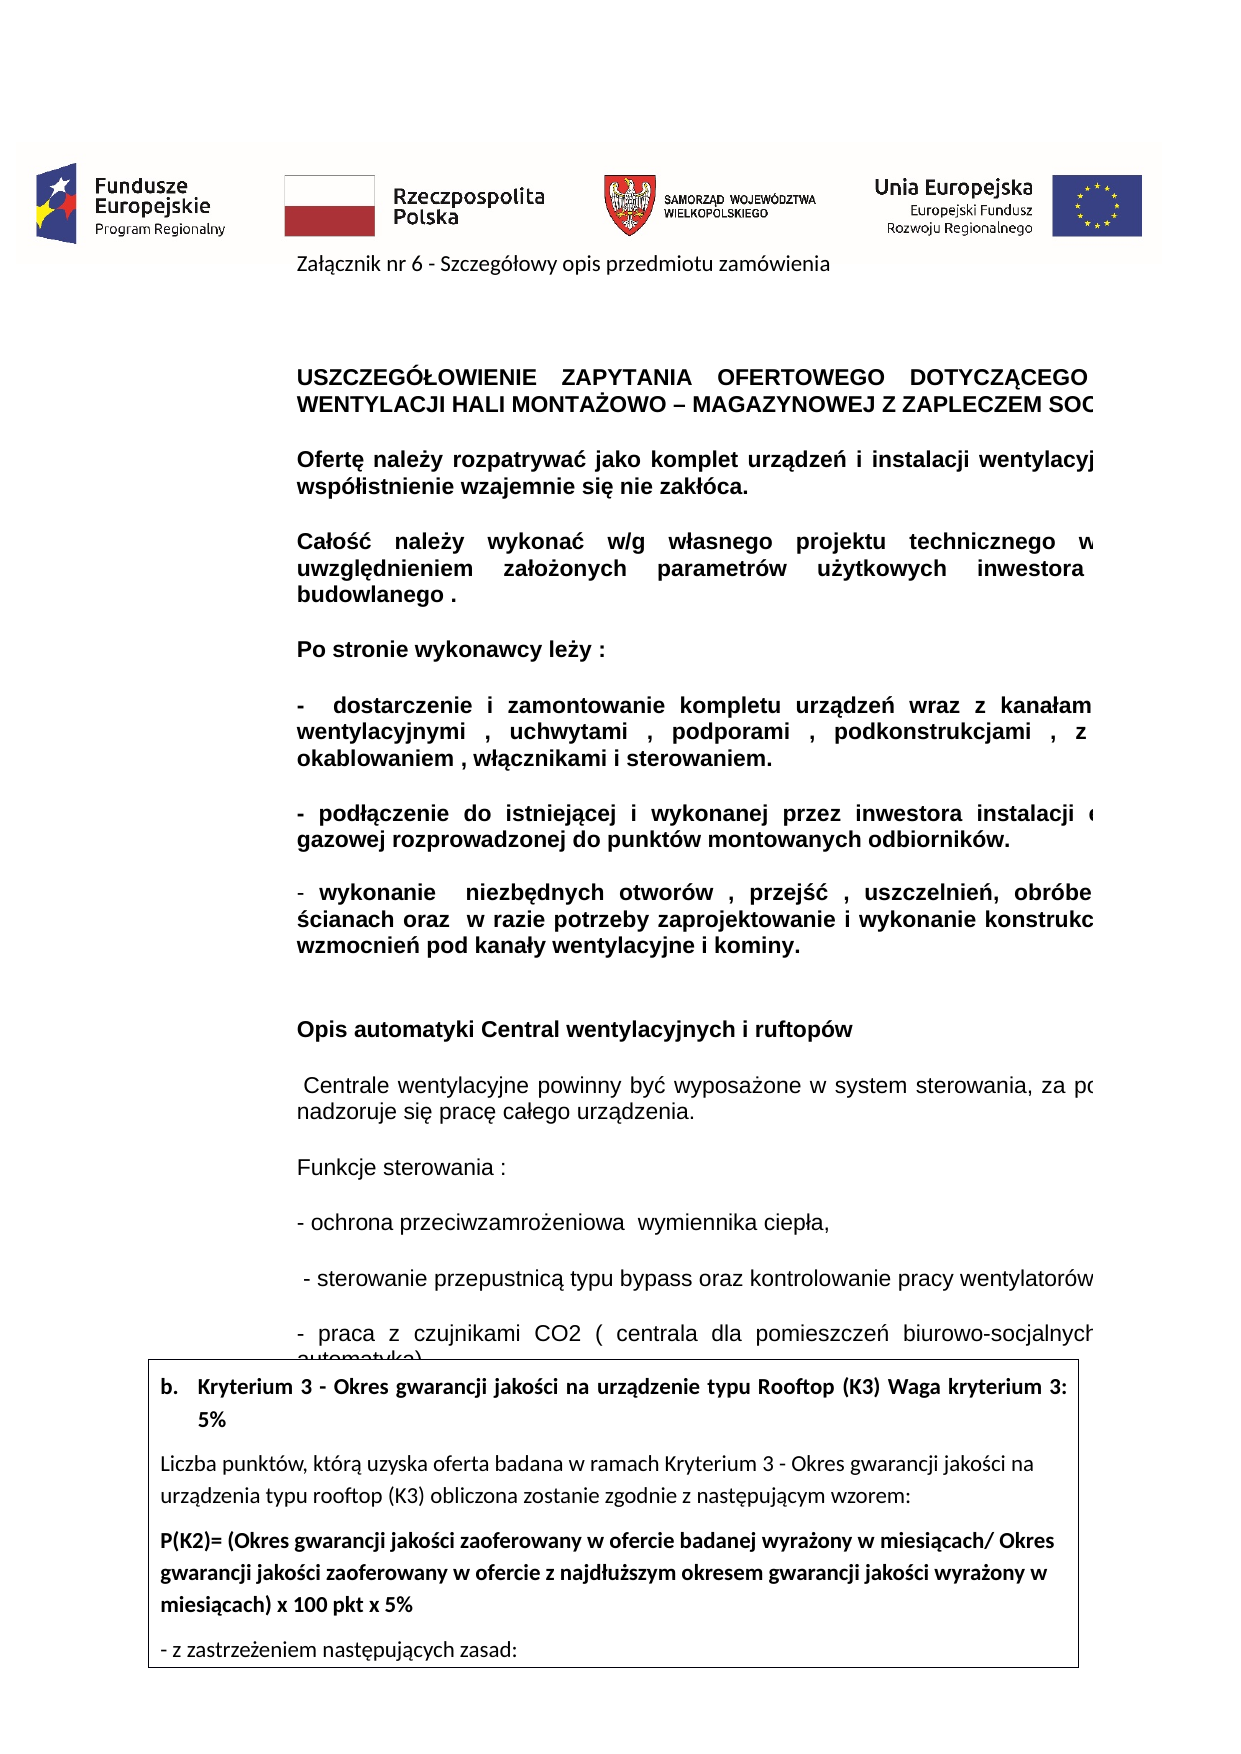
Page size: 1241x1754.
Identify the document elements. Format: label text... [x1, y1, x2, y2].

table_header Wybór najkorzystniejszej oferty nastąpi zamówienia odrębnie spośród ofert niepodlegających odrzuceniu w oparciu o następujące kryteria i przypisane im wagi: Kryterium 1 – Cena ryczałtowa brutto (K1) Waga kryterium 1: 90% Liczba punktów, którą uzyska oferta badana w ramach kryterium K1, obliczona zostanie z zastosowaniem następującego wzoru: P(K1) = (Cena ryczałtowa brutto oferty najtańszej / Cena ryczałtowa brutto oferty badanej) x 100 pkt x 90% Kryterium 2 - Okres gwarancji jakości na wykonane roboty budowlane (z wyłączeniem urządzenia typu Rooftop) (K2) Waga kryterium 2: 5% Liczba punktów, którą uzyska oferta badana w ramach Kryterium 2 - Okres gwarancji jakości na wykonane roboty budowlane (z wyłączeniem urządzenia typu Rooftop) (K2), obliczona zostanie zgodnie z następującym wzorem: P(K2)= (Okres gwarancji jakości zaoferowany w ofercie badanej wyrażony w miesiącach/ Okres gwarancji jakości zaoferowany w ofercie z najdłuższym okresem gwarancji jakości wyrażony w miesiącach) x 100 pkt x 5% - z zastrzeżeniem następujących zasad: najkrótszy dopuszczalny okres gwarancji jakości: 36 miesięcy, Oferta wykonawcy, który zaoferuje okres gwarancji jakości krótszy niż 36 miesięcy, zostanie odrzucona; najdłuższy okres gwarancji, jaki zostanie uwzględniony w ramach kryterium oceny ofert: 60 miesięcy. W przypadku zaoferowania okresu gwarancji dłuższego niż 60 miesięcy, na potrzeby kryterium oceny ofert przyjęty zostanie okres gwarancji jakości 60 miesięcy; warunki gwarancji jakości: zgodnie z Załącznikiem nr 3 do Zapytania; w ramach kryterium uwzględniane będą jedynie pełne miesiące zaoferowanego okresu gwarancji jakości - na potrzeby porównania i oceny ofert zaoferowany okres gwarancji jakości zostanie zaokrąglony w dół do pełnego miesiąca. Maksymalna liczba punktów, jakie może otrzymać oferta badana w Kryterium 2 – Okres gwarancji jakości na wykonane roboty budowlane (z wyłączeniem urządzenia typu Rooftop) (K2) wynosi 5 punktów. Kryterium 3 - Okres gwarancji jakości na urządzenie typu Rooftop (K3) Waga kryterium 3: 5% Liczba punktów, którą uzyska oferta badana w ramach Kryterium 3 - Okres gwarancji jakości na urządzenia typu rooftop (K3) obliczona zostanie zgodnie z następującym wzorem: P(K2)= (Okres gwarancji jakości zaoferowany w ofercie badanej wyrażony w miesiącach/ Okres gwarancji jakości zaoferowany w ofercie z najdłuższym okresem gwarancji jakości wyrażony w miesiącach) x 100 pkt x 5% - z zastrzeżeniem następujących zasad: najkrótszy dopuszczalny okres gwarancji jakości: 36 miesięcy, oferta wykonawcy, który zaoferuje okres gwarancji jakości krótszy niż 36 miesięcy zostanie odrzucona; najdłuższy okres gwarancji, jaki zostanie uwzględniony w ramach kryterium oceny ofert: 60 miesięcy. W przypadku zaoferowania okresu gwarancji dłuższego niż 60 miesięcy, na potrzeby kryterium oceny ofert przyjęty zostanie okres gwarancji jakości 60 miesięcy; warunki gwarancji jakości: zgodnie z Załącznikiem nr 3 do Zapytania; w ramach kryterium uwzględniane będą jedynie pełne miesiące zaoferowanego okresu gwarancji jakości - na potrzeby porównania i oceny ofert zaoferowany okres gwarancji jakości zostanie zaokrąglony w dół do pełnego miesiąca. Maksymalna liczba punktów, jakie może otrzymać oferta badana w Kryterium 3 – Okres gwarancji jakości na urządzenie typu Rooftop (K3) wynosi 5 punktów. Punkty przyznane ofercie badanej w poszczególnych kryteriach zostaną do siebie dodane: P= P(K1) + P(K2) + P(K3) Zamawiający udzieli zamówienia wykonawcy, którego oferta uzyska łącznie największą liczbę punktów. [149, 1360, 1078, 1667]
picture [16, 142, 1162, 264]
